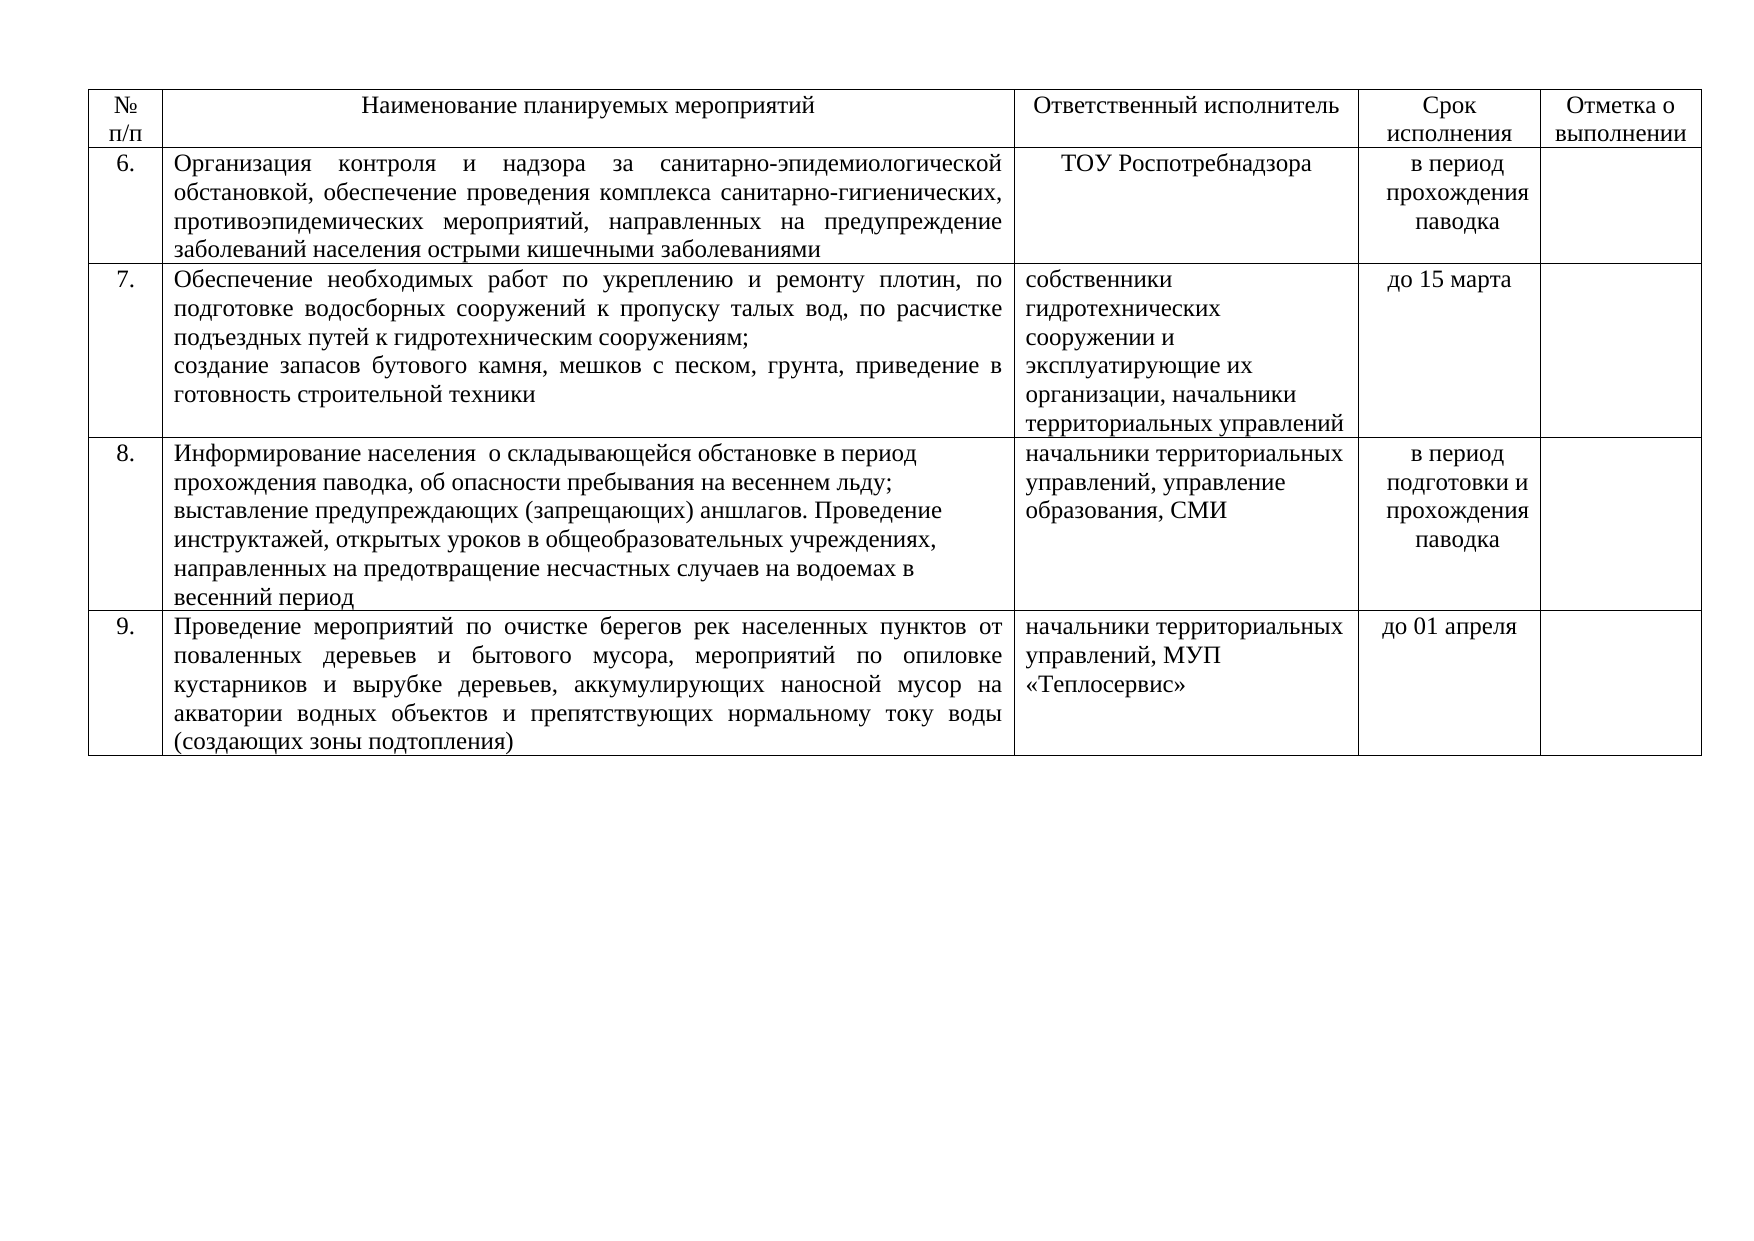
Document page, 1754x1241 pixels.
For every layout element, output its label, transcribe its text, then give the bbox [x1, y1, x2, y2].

table_cell в период подготовки и прохождения паводка [1359, 438, 1540, 610]
table_cell 7. [89, 264, 162, 437]
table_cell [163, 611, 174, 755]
table_cell 9. [89, 611, 162, 755]
table_cell Обеспечение необходимых работ по укреплению и ремонту плотин, по подготовке водосборных сооружений к пропуску талых вод, по расчистке подъездных путей к гидротехническим сооружениям; создание запасов бутового камня, мешков с песком, грунта, приведение в готовность строительной техники [163, 264, 1014, 437]
table_cell [1541, 264, 1701, 437]
table_cell Организация контроля и надзора за санитарно-эпидемиологической обстановкой, обеспечение проведения комплекса санитарно-гигиенических, противоэпидемических мероприятий, направленных на предупреждение заболеваний населения острыми кишечными заболеваниями [163, 148, 1014, 263]
table_cell [1541, 148, 1701, 263]
table_header Наименование планируемых мероприятий [163, 90, 1014, 147]
table_cell начальники территориальных управлений, МУП «Теплосервис» [1015, 611, 1358, 755]
table_cell собственники гидротехнических сооружении и эксплуатирующие их организации, начальники территориальных управлений [1015, 264, 1358, 437]
table_header Ответственный исполнитель [1015, 90, 1358, 147]
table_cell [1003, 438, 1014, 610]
table_cell [1541, 438, 1701, 610]
table_cell 6. [89, 148, 162, 263]
table_header Отметка о выполнении [1541, 90, 1701, 147]
table_cell начальники территориальных управлений, управление образования, СМИ [1015, 438, 1358, 610]
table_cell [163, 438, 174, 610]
table_cell [1541, 611, 1701, 755]
table_cell ТОУ Роспотребнадзора [1015, 148, 1358, 263]
table_header Срок исполнения [1359, 90, 1540, 147]
table_cell 8. [89, 438, 162, 610]
table_cell до 15 марта [1359, 264, 1540, 437]
table_header № п/п [89, 90, 162, 147]
table_cell до 01 апреля [1359, 611, 1540, 755]
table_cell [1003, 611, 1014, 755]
table_cell в период прохождения паводка [1359, 148, 1540, 263]
